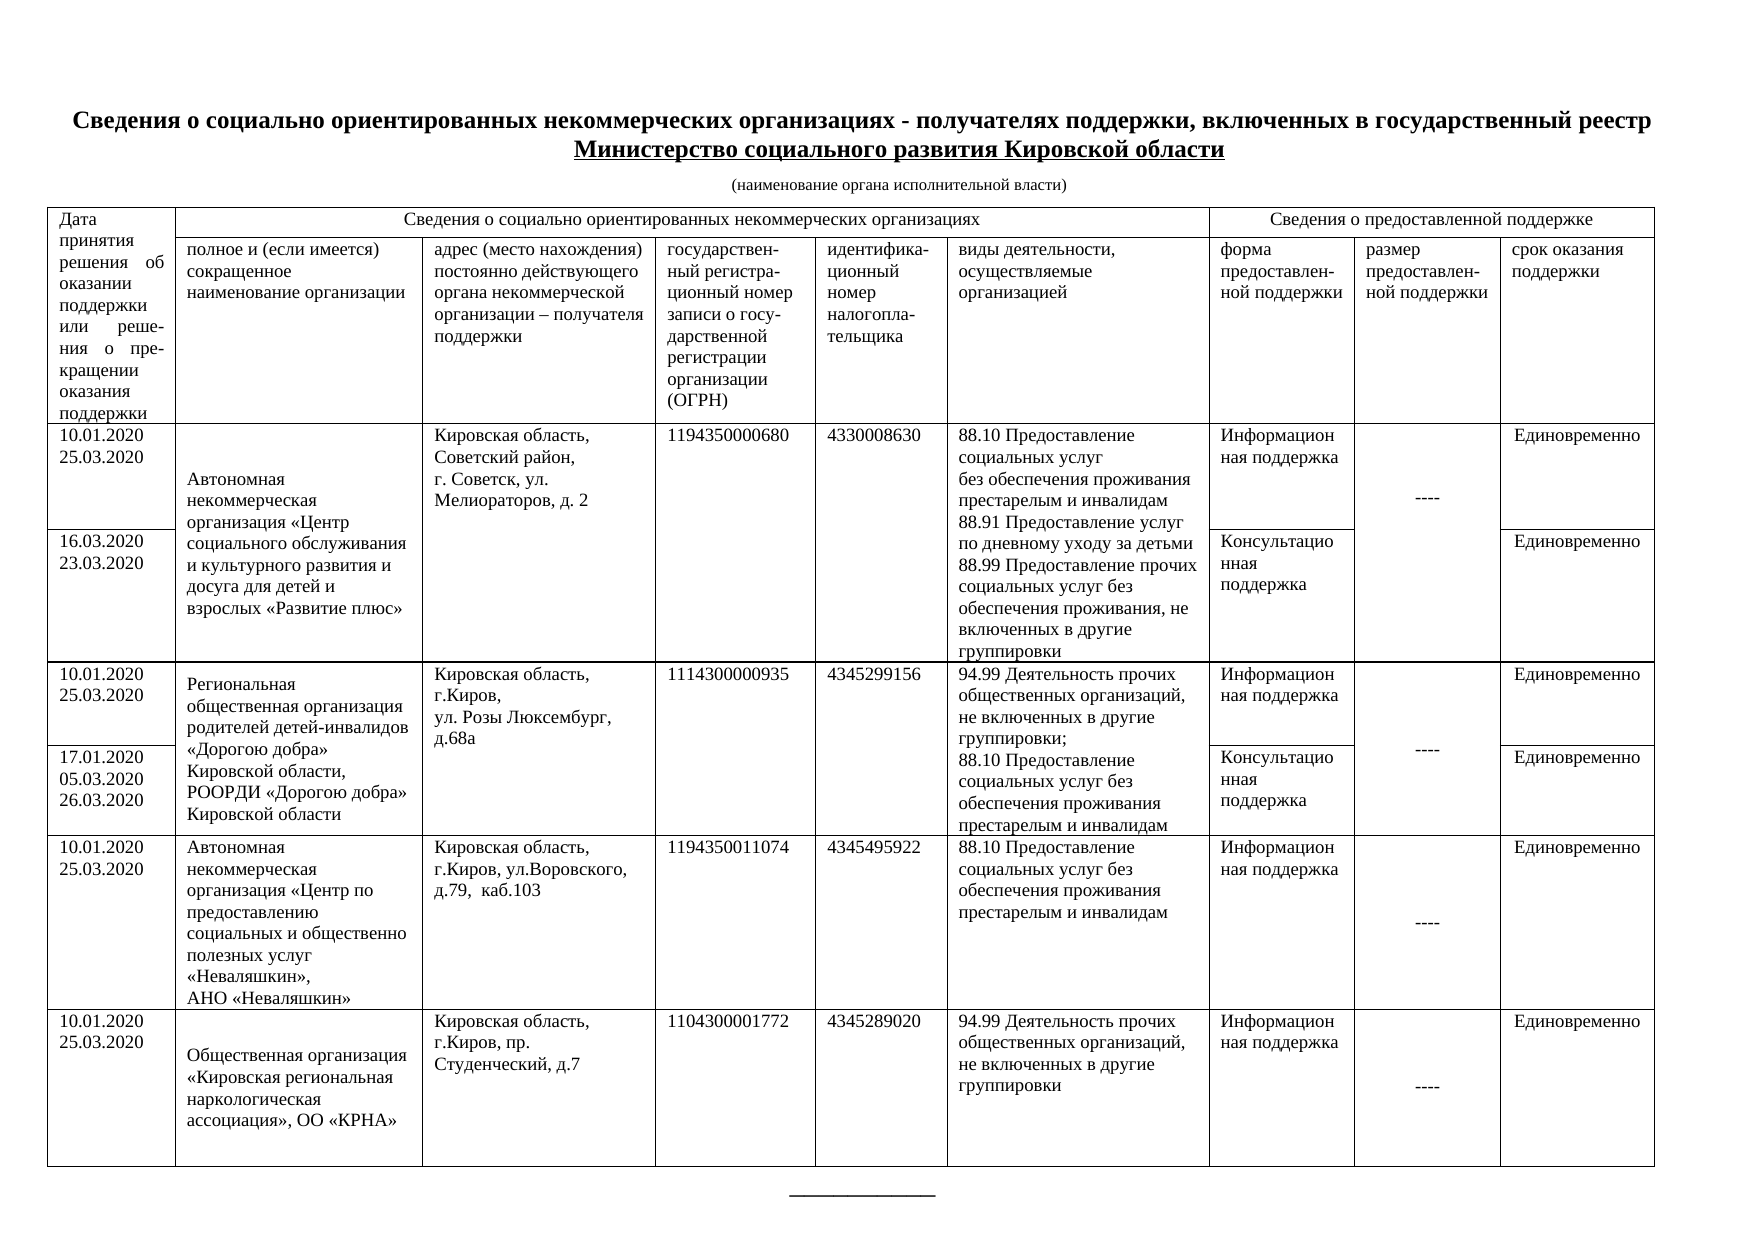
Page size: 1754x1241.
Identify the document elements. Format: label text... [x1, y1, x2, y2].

table_cell 17.01.2020 05.03.2020 26.03.2020 [48, 746, 175, 835]
text (наименование органа исполнительной власти) [59, 175, 1665, 194]
table_cell 94.99 Деятельность прочих общественных организаций, не включенных в другие группировки [948, 1010, 1209, 1166]
text Сведения о социально ориентированных некоммерческих организациях - получателях поддержки, включенных в государственный реестр [59, 105, 1665, 134]
table_cell ---- [1355, 424, 1500, 661]
table_cell Кировская область, г.Киров, пр. Студенческий, д.7 [423, 1010, 655, 1166]
table_cell ---- [1355, 836, 1500, 1008]
table_cell Единовременно [1501, 746, 1654, 835]
table_header Дата принятия решения об оказании поддержки или реше-ния о пре-кращении оказания поддержки [48, 208, 175, 423]
table_cell 10.01.2020 25.03.2020 [48, 663, 175, 745]
table_cell Единовременно [1501, 663, 1654, 745]
table_cell 4345495922 [816, 836, 947, 1008]
table_cell Единовременно [1501, 424, 1654, 529]
text __________ [59, 1167, 1665, 1200]
table_cell Единовременно [1501, 836, 1654, 1008]
table_cell форма предоставлен-ной поддержки [1210, 238, 1354, 423]
table_cell Единовременно [1501, 1010, 1654, 1166]
table_cell Региональная общественная организация родителей детей-инвалидов «Дорогою добра» Кировской области, РООРДИ «Дорогою добра» Кировской области [176, 663, 422, 835]
table_header Сведения о социально ориентированных некоммерческих организациях [176, 208, 1209, 237]
text Министерство социального развития Кировской области [59, 134, 1665, 162]
table_cell Кировская область, г.Киров, ул. Розы Люксембург, д.68а [423, 663, 655, 835]
table_cell 1194350000680 [656, 424, 815, 661]
table_cell адрес (место нахождения) постоянно действующего органа некоммерческой организации – получателя поддержки [423, 238, 655, 423]
table_cell Информационная поддержка [1210, 663, 1354, 745]
table_cell 10.01.2020 25.03.2020 [48, 1010, 175, 1166]
table_cell размер предоставлен-ной поддержки [1355, 238, 1500, 423]
table_cell 16.03.2020 23.03.2020 [48, 530, 175, 661]
table_cell 1114300000935 [656, 663, 815, 835]
table_cell Автономная некоммерческая организация «Центр социального обслуживания и культурного развития и досуга для детей и взрослых «Развитие плюс» [176, 424, 422, 661]
table_cell виды деятельности, осуществляемые организацией [948, 238, 1209, 423]
table_cell Консультационная поддержка [1210, 530, 1354, 661]
table_cell 4345299156 [816, 663, 947, 835]
table_cell Кировская область, Советский район, г. Советск, ул. Мелиораторов, д. 2 [423, 424, 655, 661]
table_cell идентифика-ционный номер налогопла-тельщика [816, 238, 947, 423]
table_cell Кировская область, г.Киров, ул.Воровского, д.79, каб.103 [423, 836, 655, 1008]
table_cell 94.99 Деятельность прочих общественных организаций, не включенных в другие группировки; 88.10 Предоставление социальных услуг без обеспечения проживания престарелым и инвалидам [948, 663, 1209, 835]
table_cell Автономная некоммерческая организация «Центр по предоставлению социальных и общественно полезных услуг «Неваляшкин», АНО «Неваляшкин» [176, 836, 422, 1008]
table_cell 1194350011074 [656, 836, 815, 1008]
table_cell срок оказания поддержки [1501, 238, 1654, 423]
table_cell Консультационная поддержка [1210, 746, 1354, 835]
table_cell Информационная поддержка [1210, 836, 1354, 1008]
table_cell 10.01.2020 25.03.2020 [48, 836, 175, 1008]
table_cell Единовременно [1501, 530, 1654, 661]
table_cell 4345289020 [816, 1010, 947, 1166]
table_cell 10.01.2020 25.03.2020 [48, 424, 175, 529]
table_cell Информационная поддержка [1210, 424, 1354, 529]
table_cell 88.10 Предоставление социальных услуг без обеспечения проживания престарелым и инвалидам [948, 836, 1209, 1008]
table_cell 1104300001772 [656, 1010, 815, 1166]
table_cell 4330008630 [816, 424, 947, 661]
table_cell ---- [1355, 1010, 1500, 1166]
table_cell 88.10 Предоставление социальных услуг без обеспечения проживания престарелым и инвалидам 88.91 Предоставление услуг по дневному уходу за детьми 88.99 Предоставление прочих социальных услуг без обеспечения проживания, не включенных в другие группировки [948, 424, 1209, 661]
table_cell государствен-ный регистра-ционный номер записи о госу-дарственной регистрации организации (ОГРН) [656, 238, 815, 423]
table_header Сведения о предоставленной поддержке [1210, 208, 1654, 237]
table_cell Информационная поддержка [1210, 1010, 1354, 1166]
table_cell полное и (если имеется) сокращенное наименование организации [176, 238, 422, 423]
table_cell Общественная организация «Кировская региональная наркологическая ассоциация», ОО «КРНА» [176, 1010, 422, 1166]
table_cell ---- [1355, 663, 1500, 835]
